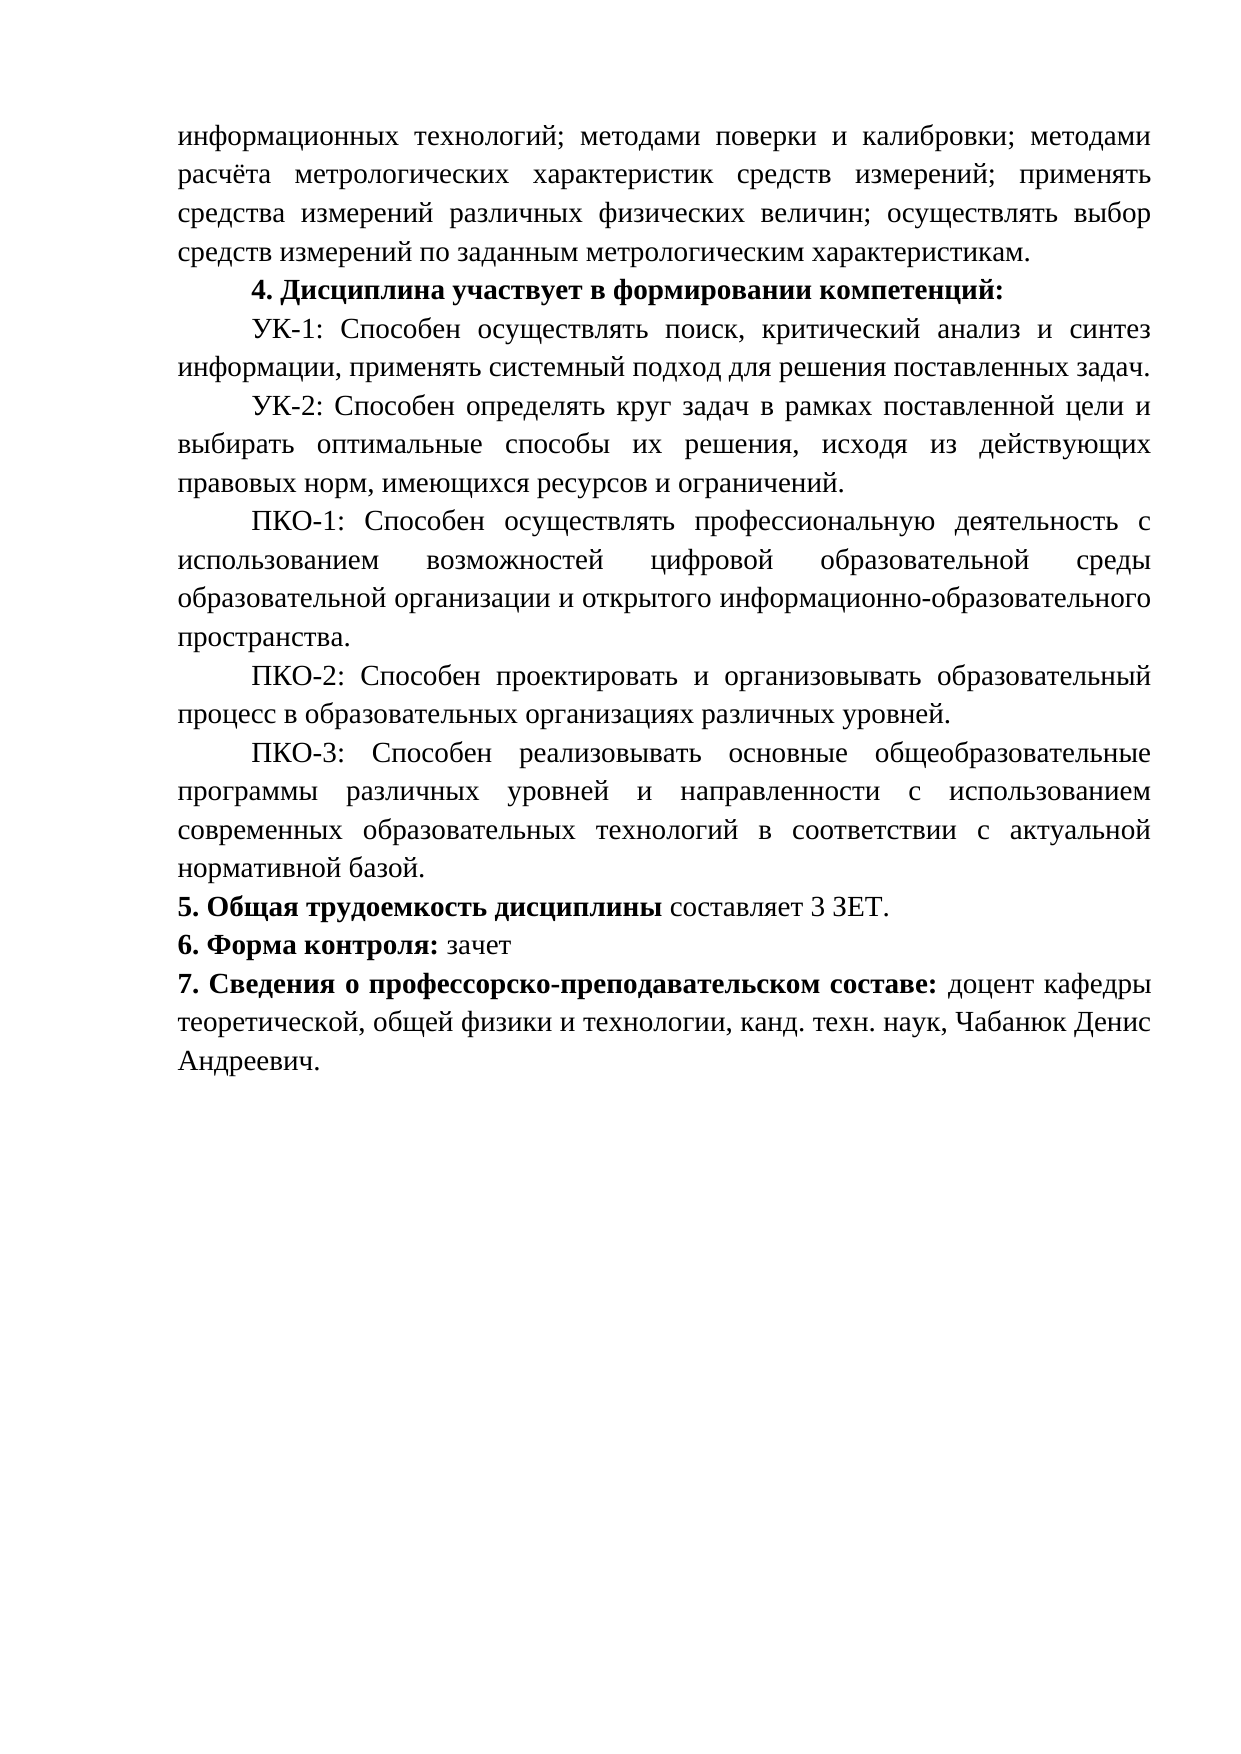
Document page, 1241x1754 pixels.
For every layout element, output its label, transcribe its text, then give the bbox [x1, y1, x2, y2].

list 4. Дисциплина участвует в формировании компетенций: [251, 272, 1152, 306]
text ПКО-3: Способен реализовывать основные общеобразовательные программы различных уровней и направленности с использованием современных образовательных технологий в соответствии с актуальной нормативной базой. [177, 735, 1152, 884]
text 5. Общая трудоемкость дисциплины составляет 3 ЗЕТ. [177, 889, 1152, 922]
text 6. Форма контроля: зачет [177, 927, 1152, 961]
text ПКО-1: Способен осуществлять профессиональную деятельность с использованием возможностей цифровой образовательной среды образовательной организации и открытого информационно-образовательного пространства. [177, 503, 1152, 653]
text УК-1: Способен осуществлять поиск, критический анализ и синтез информации, применять системный подход для решения поставленных задач. [177, 311, 1152, 383]
text 7. Сведения о профессорско-преподавательском составе: доцент кафедры теоретической, общей физики и технологии, канд. техн. наук, Чабанюк Денис Андреевич. [177, 966, 1152, 1077]
text ПКО-2: Способен проектировать и организовывать образовательный процесс в образовательных организациях различных уровней. [177, 658, 1152, 730]
text УК-2: Способен определять круг задач в рамках поставленной цели и выбирать оптимальные способы их решения, исходя из действующих правовых норм, имеющихся ресурсов и ограничений. [177, 388, 1152, 498]
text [177, 118, 1152, 267]
